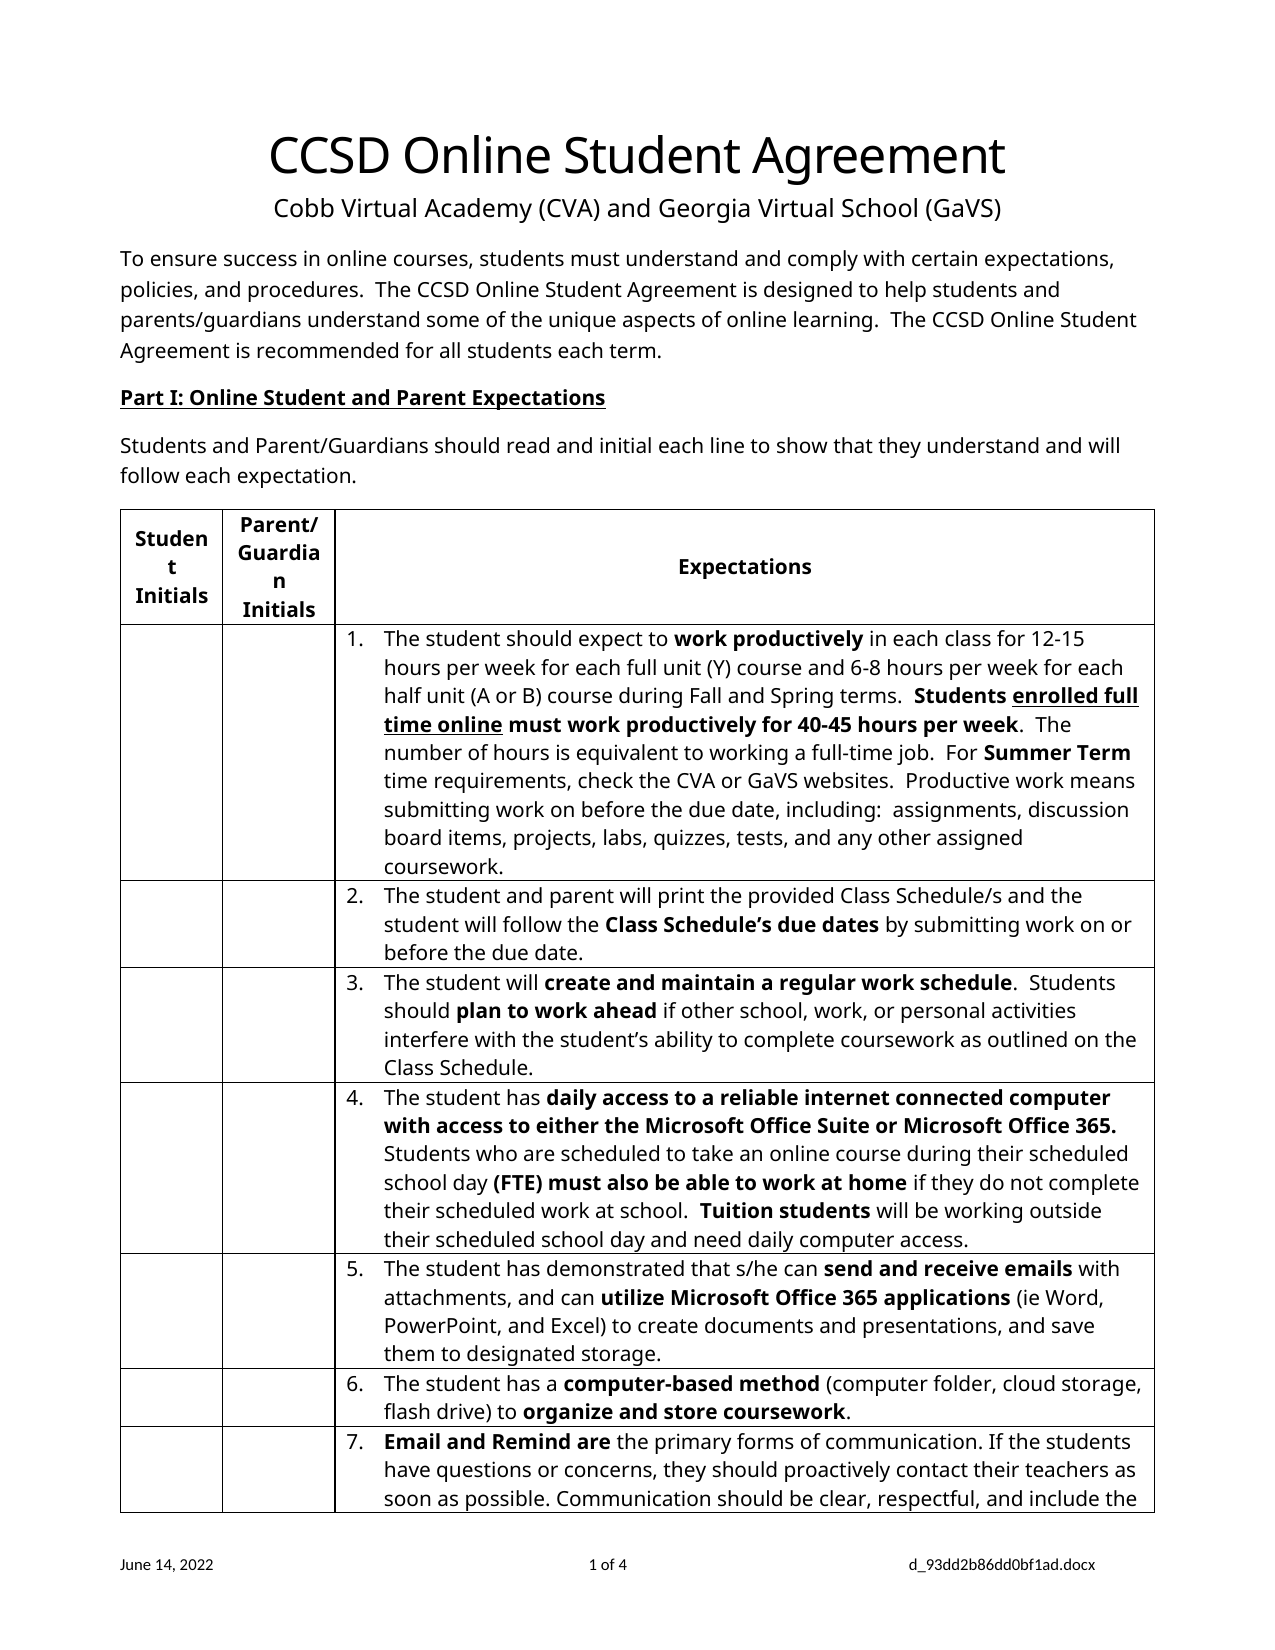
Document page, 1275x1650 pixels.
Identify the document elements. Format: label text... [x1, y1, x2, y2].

table_cell [121, 1083, 222, 1253]
text Students and Parent/Guardians should read and initial each line to show that they understand and will follow each expectation. [120, 431, 1155, 490]
table_cell [121, 1369, 222, 1426]
table_cell [223, 881, 334, 967]
table_cell The student has demonstrated that s/he can send and receive emails with attachments, and can utilize Microsoft Office 365 applications (ie Word, PowerPoint, and Excel) to create documents and presentations, and save them to designated storage. [336, 1254, 1154, 1368]
table_cell [121, 625, 222, 880]
table_header Expectations [336, 510, 1154, 623]
table_cell [121, 881, 222, 967]
table_cell The student should expect to work productively in each class for 12-15 hours per week for each full unit (Y) course and 6-8 hours per week for each half unit (A or B) course during Fall and Spring terms. Students enrolled full time online must work productively for 40-45 hours per week. The number of hours is equivalent to working a full-time job. For Summer Term time requirements, check the CVA or GaVS websites. Productive work means submitting work on before the due date, including: assignments, discussion board items, projects, labs, quizzes, tests, and any other assigned coursework. [336, 625, 1154, 880]
table_cell The student will create and maintain a regular work schedule. Students should plan to work ahead if other school, work, or personal activities interfere with the student’s ability to complete coursework as outlined on the Class Schedule. [336, 968, 1154, 1082]
table_cell [223, 1254, 334, 1368]
text Part I: Online Student and Parent Expectations [120, 383, 1155, 412]
table_cell [121, 1427, 222, 1512]
table_cell [223, 1083, 334, 1253]
table_cell The student has daily access to a reliable internet connected computer with access to either the Microsoft Office Suite or Microsoft Office 365. Students who are scheduled to take an online course during their scheduled school day (FTE) must also be able to work at home if they do not complete their scheduled work at school. Tuition students will be working outside their scheduled school day and need daily computer access. [336, 1083, 1154, 1253]
text CCSD Online Student Agreement Cobb Virtual Academy (CVA) and Georgia Virtual School (GaVS) [120, 120, 1155, 225]
table_cell [223, 968, 334, 1082]
table_cell The student and parent will print the provided Class Schedule/s and the student will follow the Class Schedule’s due dates by submitting work on or before the due date. [336, 881, 1154, 967]
table_cell [223, 1369, 334, 1426]
table_header Student Initials [121, 510, 222, 623]
table_cell The student has a computer-based method (computer folder, cloud storage, flash drive) to organize and store coursework. [336, 1369, 1154, 1426]
text To ensure success in online courses, students must understand and comply with certain expectations, policies, and procedures. The CCSD Online Student Agreement is designed to help students and parents/guardians understand some of the unique aspects of online learning. The CCSD Online Student Agreement is recommended for all students each term. [120, 244, 1155, 364]
table_cell [223, 1427, 334, 1512]
table_cell [121, 1254, 222, 1368]
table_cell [336, 1427, 1154, 1512]
table_cell [223, 625, 334, 880]
table_header Parent/ Guardian Initials [223, 510, 334, 623]
table_cell [121, 968, 222, 1082]
